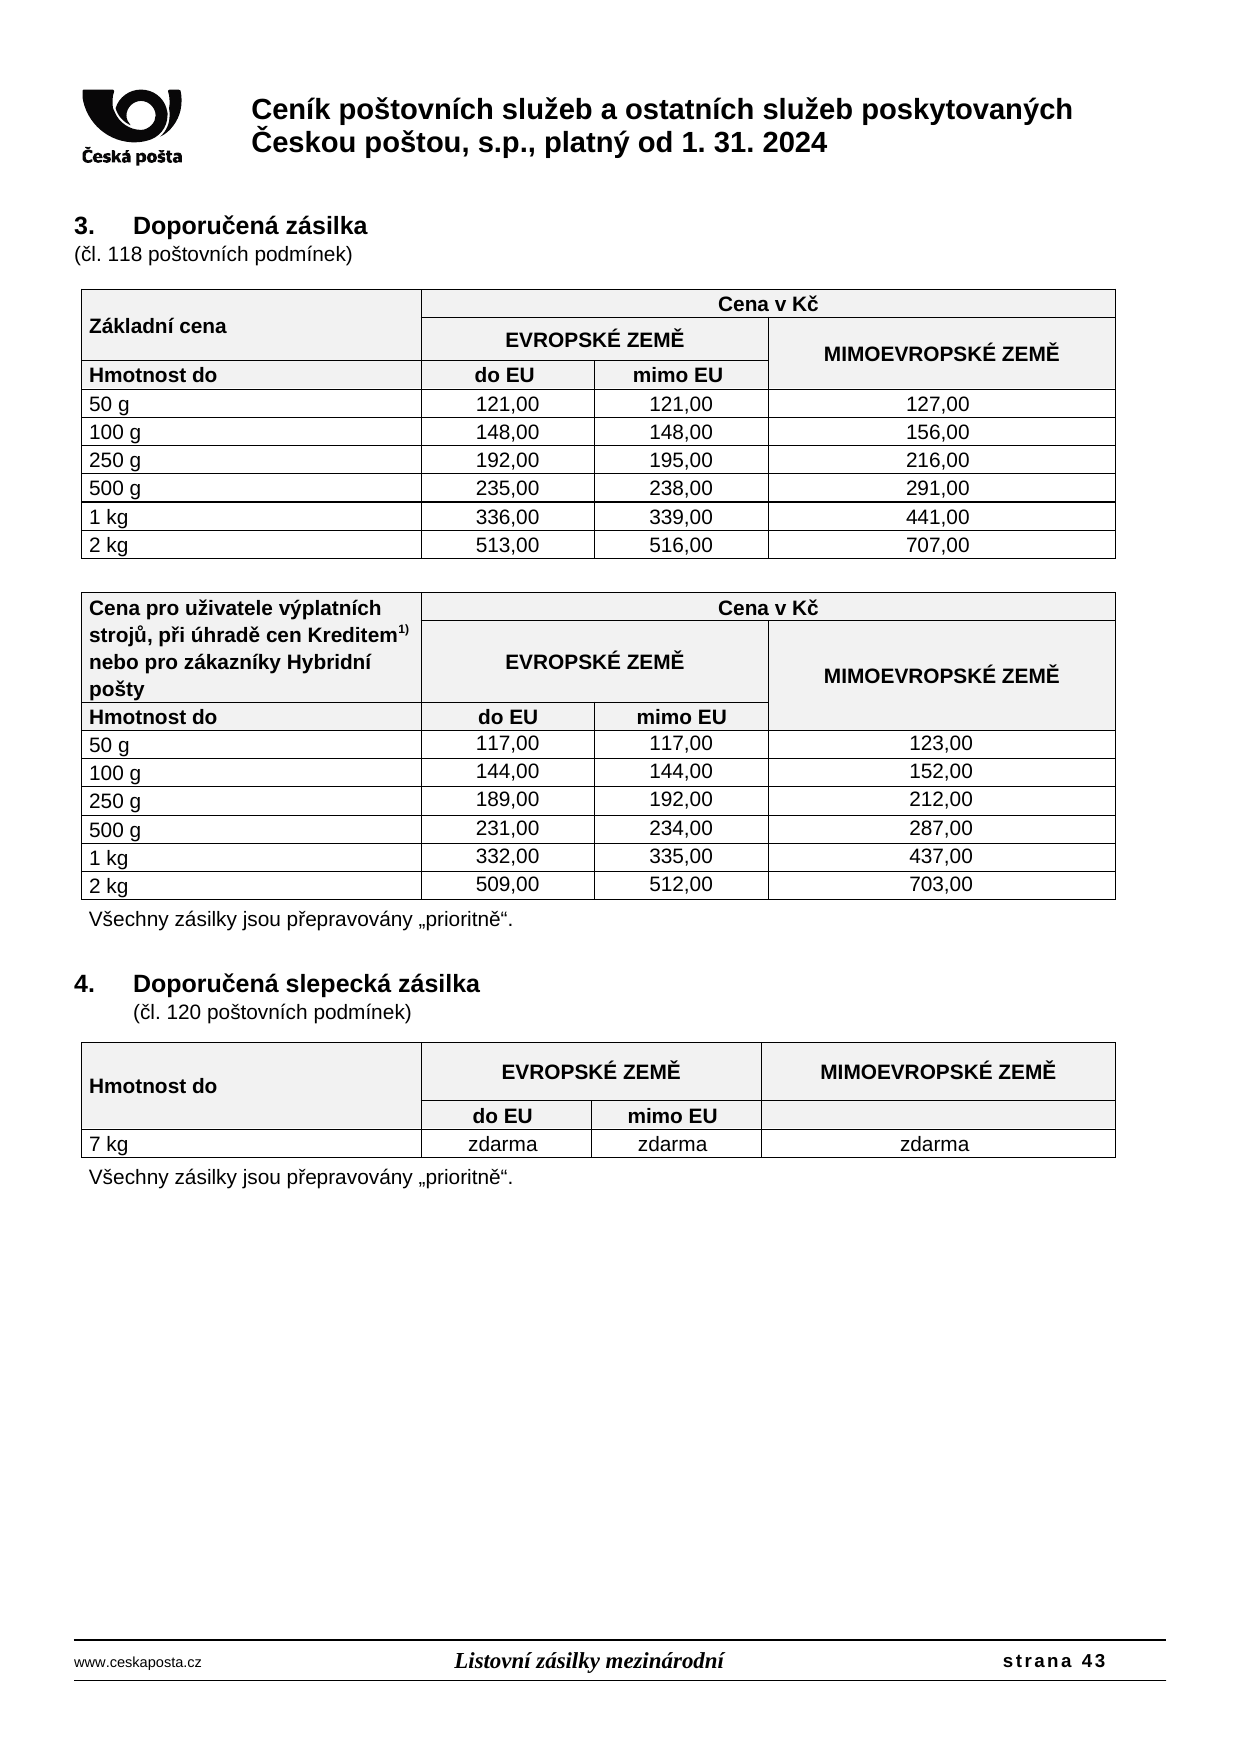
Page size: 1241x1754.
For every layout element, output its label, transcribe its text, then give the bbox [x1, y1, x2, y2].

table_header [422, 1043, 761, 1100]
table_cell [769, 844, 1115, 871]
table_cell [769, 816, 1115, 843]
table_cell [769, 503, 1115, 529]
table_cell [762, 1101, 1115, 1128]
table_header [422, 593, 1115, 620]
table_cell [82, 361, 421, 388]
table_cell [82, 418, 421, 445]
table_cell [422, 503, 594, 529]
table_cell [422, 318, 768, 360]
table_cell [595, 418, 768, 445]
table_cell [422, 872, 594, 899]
subtitle Doporučená zásilka [74, 213, 1166, 240]
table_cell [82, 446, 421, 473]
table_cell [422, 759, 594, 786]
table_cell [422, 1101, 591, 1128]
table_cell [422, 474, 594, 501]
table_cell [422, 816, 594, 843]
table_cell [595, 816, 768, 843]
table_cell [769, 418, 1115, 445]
text Všechny zásilky jsou přepravovány „prioritně“. [74, 1158, 1166, 1191]
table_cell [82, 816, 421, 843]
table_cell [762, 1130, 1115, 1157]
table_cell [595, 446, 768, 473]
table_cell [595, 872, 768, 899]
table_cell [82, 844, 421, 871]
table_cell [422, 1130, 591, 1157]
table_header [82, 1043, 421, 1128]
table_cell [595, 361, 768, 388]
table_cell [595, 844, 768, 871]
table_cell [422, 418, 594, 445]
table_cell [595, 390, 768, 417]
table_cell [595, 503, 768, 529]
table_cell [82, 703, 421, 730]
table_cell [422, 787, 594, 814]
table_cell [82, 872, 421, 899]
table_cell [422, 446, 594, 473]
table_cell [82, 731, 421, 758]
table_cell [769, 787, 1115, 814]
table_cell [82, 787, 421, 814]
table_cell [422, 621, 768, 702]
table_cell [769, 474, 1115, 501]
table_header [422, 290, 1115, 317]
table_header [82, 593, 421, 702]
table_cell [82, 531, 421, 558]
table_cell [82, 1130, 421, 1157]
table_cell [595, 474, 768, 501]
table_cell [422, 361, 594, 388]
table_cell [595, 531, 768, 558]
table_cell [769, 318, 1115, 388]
text Všechny zásilky jsou přepravovány „prioritně“. [74, 900, 1166, 933]
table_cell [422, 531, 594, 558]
text (čl. 118 poštovních podmínek) [74, 240, 1166, 267]
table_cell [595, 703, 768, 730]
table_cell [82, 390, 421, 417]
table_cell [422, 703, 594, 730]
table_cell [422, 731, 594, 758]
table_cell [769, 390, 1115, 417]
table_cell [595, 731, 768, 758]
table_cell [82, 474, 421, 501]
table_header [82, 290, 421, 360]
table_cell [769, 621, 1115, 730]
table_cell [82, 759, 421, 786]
text (čl. 120 poštovních podmínek) [74, 998, 1166, 1025]
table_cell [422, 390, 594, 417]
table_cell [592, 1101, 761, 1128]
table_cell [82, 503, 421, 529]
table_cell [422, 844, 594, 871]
subtitle Doporučená slepecká zásilka [74, 971, 1166, 998]
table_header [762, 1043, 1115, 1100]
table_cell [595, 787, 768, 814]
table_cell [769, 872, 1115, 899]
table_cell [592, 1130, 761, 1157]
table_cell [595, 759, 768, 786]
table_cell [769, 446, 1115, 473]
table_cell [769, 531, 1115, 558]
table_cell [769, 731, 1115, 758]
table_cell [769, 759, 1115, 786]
